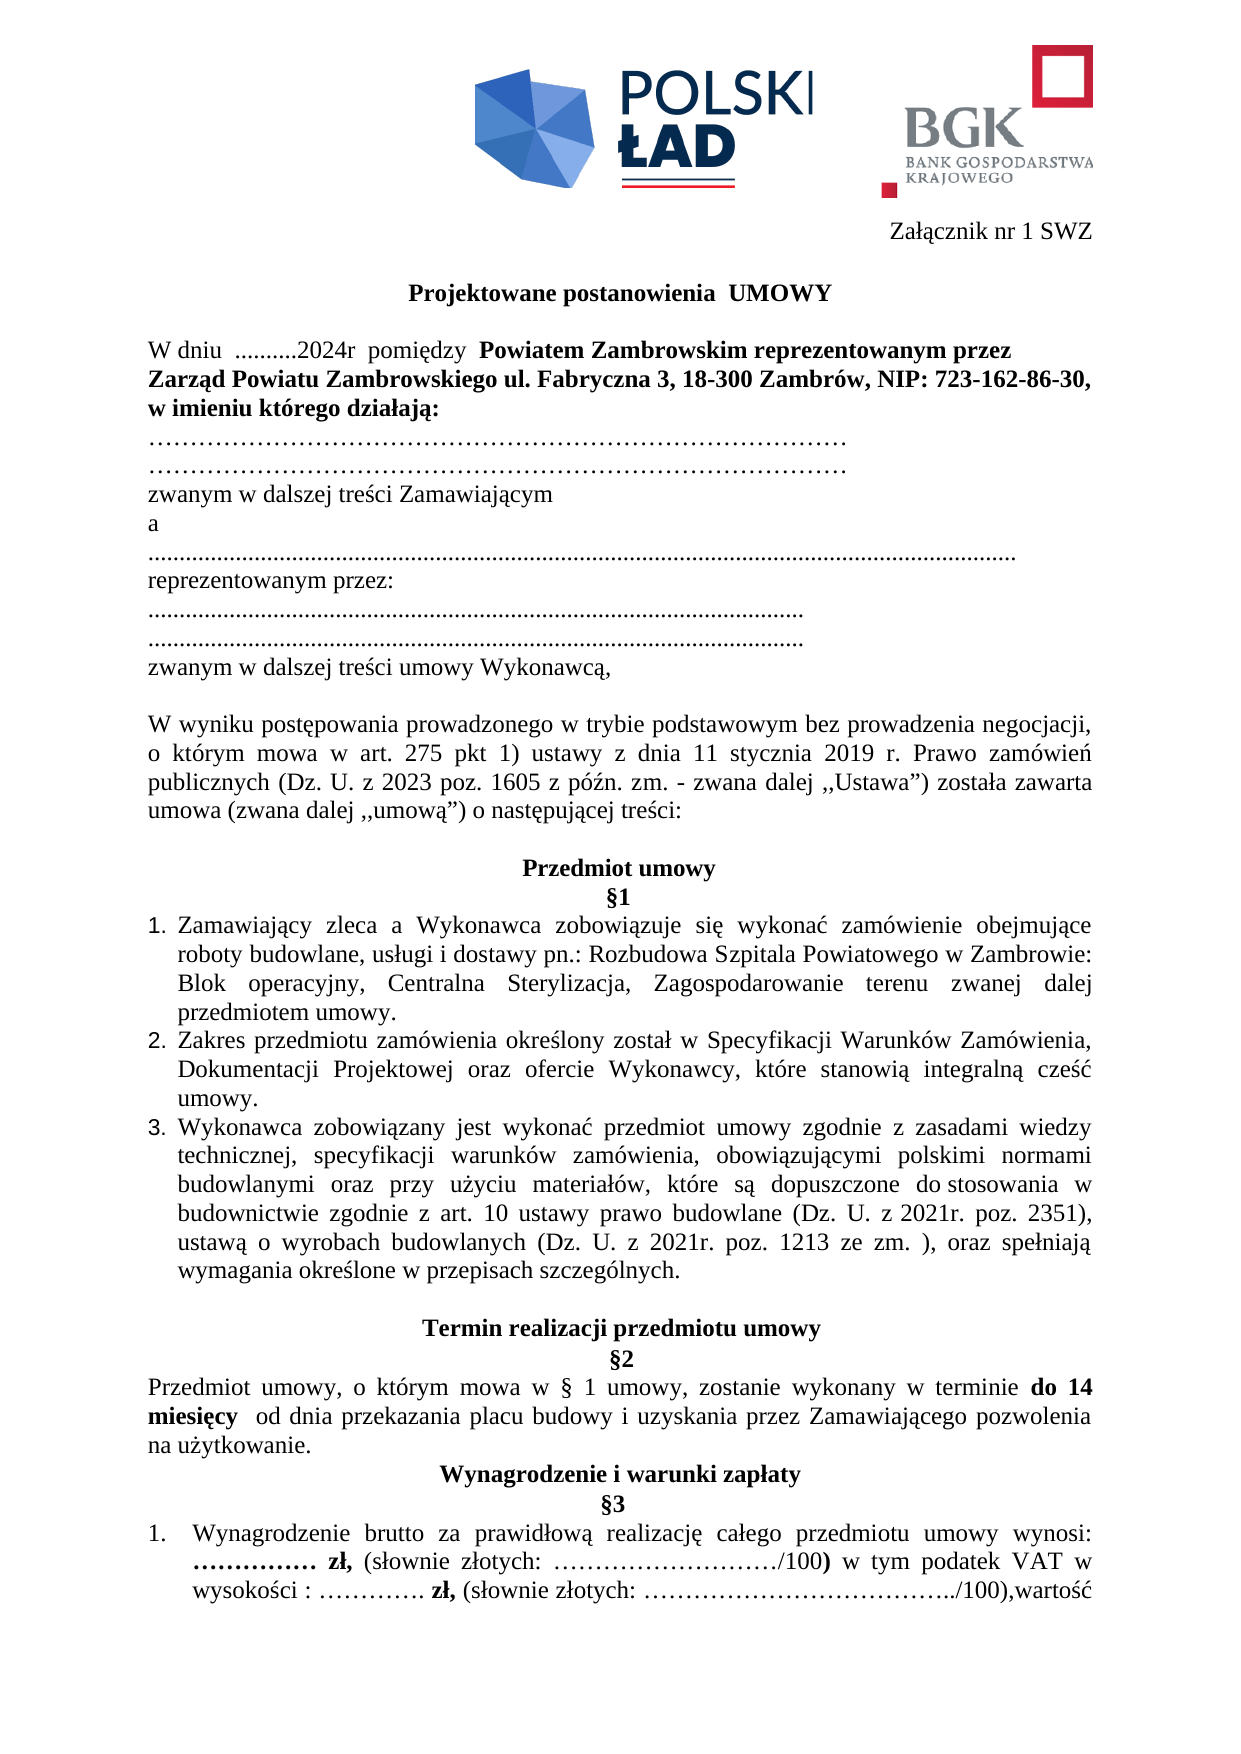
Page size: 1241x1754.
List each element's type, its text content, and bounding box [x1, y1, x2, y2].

text W dniu ..........2024r pomiędzy Powiatem Zambrowskim reprezentowanym przez Zarząd Powiatu Zambrowskiego ul. Fabryczna 3, 18-300 Zambrów, NIP: 723-162-86-30, w imieniu którego działają: [148, 335, 1093, 422]
text zwanym w dalszej treści Zamawiającym [148, 479, 1093, 508]
list Zakres przedmiotu zamówienia określony został w Specyfikacji Warunków Zamówienia, Dokumentacji Projektowej oraz ofercie Wykonawcy, które stanowią integralną cześć umowy. [148, 1025, 1093, 1112]
text Przedmiot umowy [148, 853, 1090, 882]
text zwanym w dalszej treści umowy Wykonawcą, [148, 652, 1093, 680]
text §3 [148, 1489, 1078, 1518]
text §2 [150, 1344, 1093, 1372]
text a [148, 508, 1093, 537]
text ………………………………………………………………………… [148, 450, 1093, 479]
text Wynagrodzenie i warunki zapłaty [148, 1459, 1093, 1487]
text ………………………………………………………………………… [148, 422, 1093, 450]
list Zamawiający zleca a Wykonawca zobowiązuje się wykonać zamówienie obejmujące roboty budowlane, usługi i dostawy pn.: Rozbudowa Szpitala Powiatowego w Zambrowie: Blok operacyjny, Centralna Sterylizacja, Zagospodarowanie terenu zwanej dalej przedmiotem umowy. [148, 910, 1093, 1025]
subtitle Projektowane postanowienia UMOWY [148, 278, 1093, 307]
picture [881, 45, 1093, 198]
text Załącznik nr 1 SWZ [148, 216, 1093, 245]
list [148, 1518, 1093, 1604]
text Termin realizacji przedmiotu umowy [150, 1313, 1093, 1342]
text reprezentowanym przez: [148, 565, 1093, 594]
list Wykonawca zobowiązany jest wykonać przedmiot umowy zgodnie z zasadami wiedzy technicznej, specyfikacji warunków zamówienia, obowiązującymi polskimi normami budowlanymi oraz przy użyciu materiałów, które są dopuszczone do stosowania w budownictwie zgodnie z art. 10 ustawy prawo budowlane (Dz. U. z 2021r. poz. 2351), ustawą o wyrobach budowlanych (Dz. U. z 2021r. poz. 1213 ze zm. ), oraz spełniają wymagania określone w przepisach szczególnych. [148, 1112, 1093, 1284]
text W wyniku postępowania prowadzonego w trybie podstawowym bez prowadzenia negocjacji, o którym mowa w art. 275 pkt 1) ustawy z dnia 11 stycznia 2019 r. Prawo zamówień publicznych (Dz. U. z 2023 poz. 1605 z późn. zm. - zwana dalej ,,Ustawa”) została zawarta umowa (zwana dalej ,,umową”) o następującej treści: [148, 709, 1093, 824]
text ......................................................................................................... [148, 594, 1093, 623]
text ........................................................................................................................................... [148, 537, 1093, 565]
text §1 [148, 882, 1089, 910]
text ......................................................................................................... [148, 623, 1093, 652]
text Przedmiot umowy, o którym mowa w § 1 umowy, zostanie wykonany w terminie do 14 miesięcy od dnia przekazania placu budowy i uzyskania przez Zamawiającego pozwolenia na użytkowanie. [148, 1372, 1093, 1459]
picture [475, 69, 813, 188]
